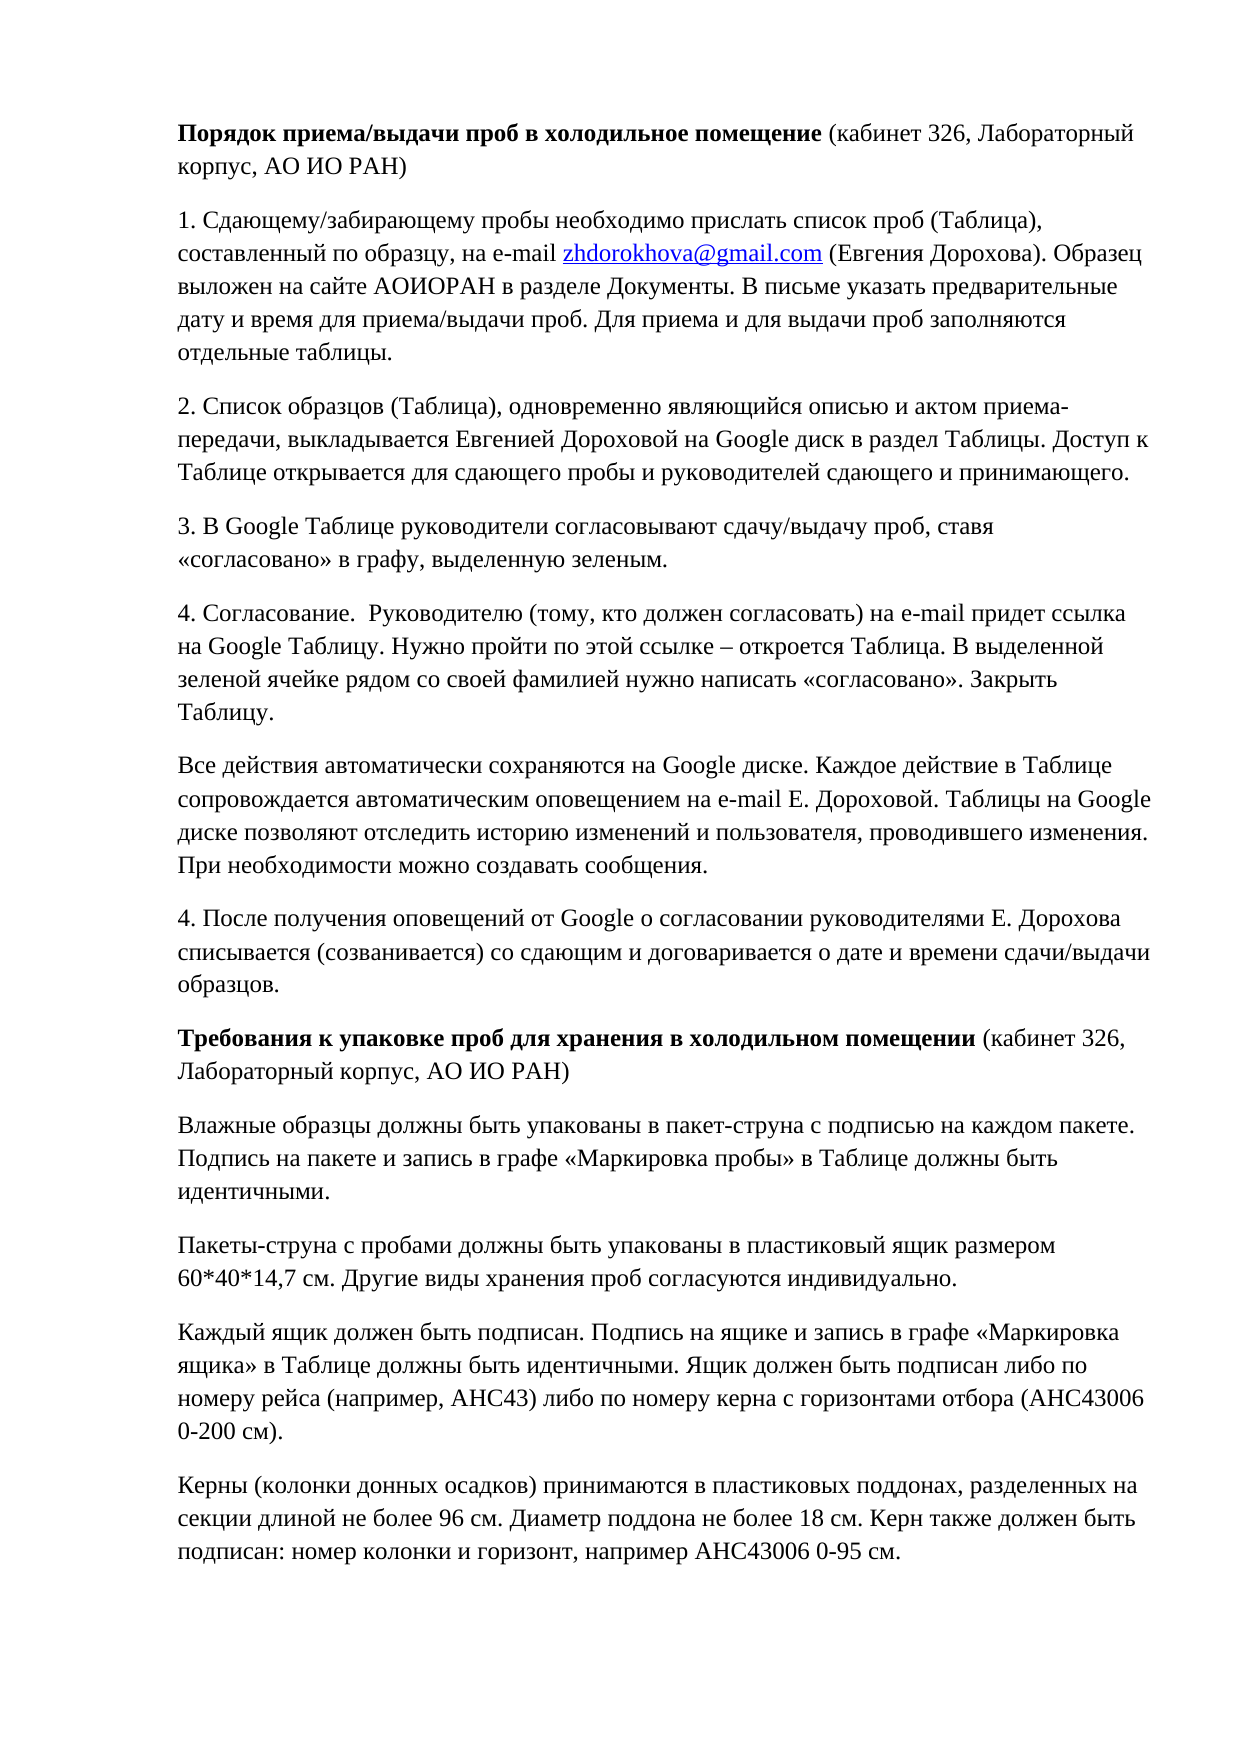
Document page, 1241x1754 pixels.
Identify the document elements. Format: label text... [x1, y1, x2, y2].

text 2. Список образцов (Таблица), одновременно являющийся описью и актом приема-передачи, выкладывается Евгенией Дороховой на Google диск в раздел Таблицы. Доступ к Таблице открывается для сдающего пробы и руководителей сдающего и принимающего. [177, 391, 1152, 486]
text Порядок приема/выдачи проб в холодильное помещение (кабинет 326, Лабораторный корпус, АО ИО РАН) [177, 118, 1152, 180]
text 3. В Google Таблице руководители согласовывают сдачу/выдачу проб, ставя «согласовано» в графу, выделенную зеленым. [177, 511, 1152, 573]
text 1. Сдающему/забирающему пробы необходимо прислать список проб (Таблица), составленный по образцу, на e-mail zhdorokhova@gmail.com (Евгения Дорохова). Образец выложен на сайте АОИОРАН в разделе Документы. В письме указать предварительные дату и время для приема/выдачи проб. Для приема и для выдачи проб заполняются отдельные таблицы. [177, 205, 1152, 366]
text Керны (колонки донных осадков) принимаются в пластиковых поддонах, разделенных на секции длиной не более 96 см. Диаметр поддона не более 18 см. Керн также должен быть подписан: номер колонки и горизонт, например АНС43006 0-95 см. [177, 1470, 1152, 1565]
text 4. Согласование. Руководителю (тому, кто должен согласовать) на e-mail придет ссылка на Google Таблицу. Нужно пройти по этой ссылке – откроется Таблица. В выделенной зеленой ячейке рядом со своей фамилией нужно написать «согласовано». Закрыть Таблицу. [177, 598, 1152, 726]
text Пакеты-струна с пробами должны быть упакованы в пластиковый ящик размером 60*40*14,7 см. Другие виды хранения проб согласуются индивидуально. [177, 1230, 1152, 1292]
text Требования к упаковке проб для хранения в холодильном помещении (кабинет 326, Лабораторный корпус, АО ИО РАН) [177, 1023, 1152, 1085]
text Каждый ящик должен быть подписан. Подпись на ящике и запись в графе «Маркировка ящика» в Таблице должны быть идентичными. Ящик должен быть подписан либо по номеру рейса (например, АНС43) либо по номеру керна с горизонтами отбора (АНС43006 0-200 см). [177, 1317, 1152, 1445]
text Все действия автоматически сохраняются на Google диске. Каждое действие в Таблице сопровождается автоматическим оповещением на e-mail Е. Дороховой. Таблицы на Google диске позволяют отследить историю изменений и пользователя, проводившего изменения. При необходимости можно создавать сообщения. [177, 751, 1152, 878]
text 4. После получения оповещений от Google о согласовании руководителями Е. Дорохова списывается (созванивается) со сдающим и договаривается о дате и времени сдачи/выдачи образцов. [177, 903, 1152, 998]
text Влажные образцы должны быть упакованы в пакет-струна с подписью на каждом пакете. Подпись на пакете и запись в графе «Маркировка пробы» в Таблице должны быть идентичными. [177, 1110, 1152, 1205]
